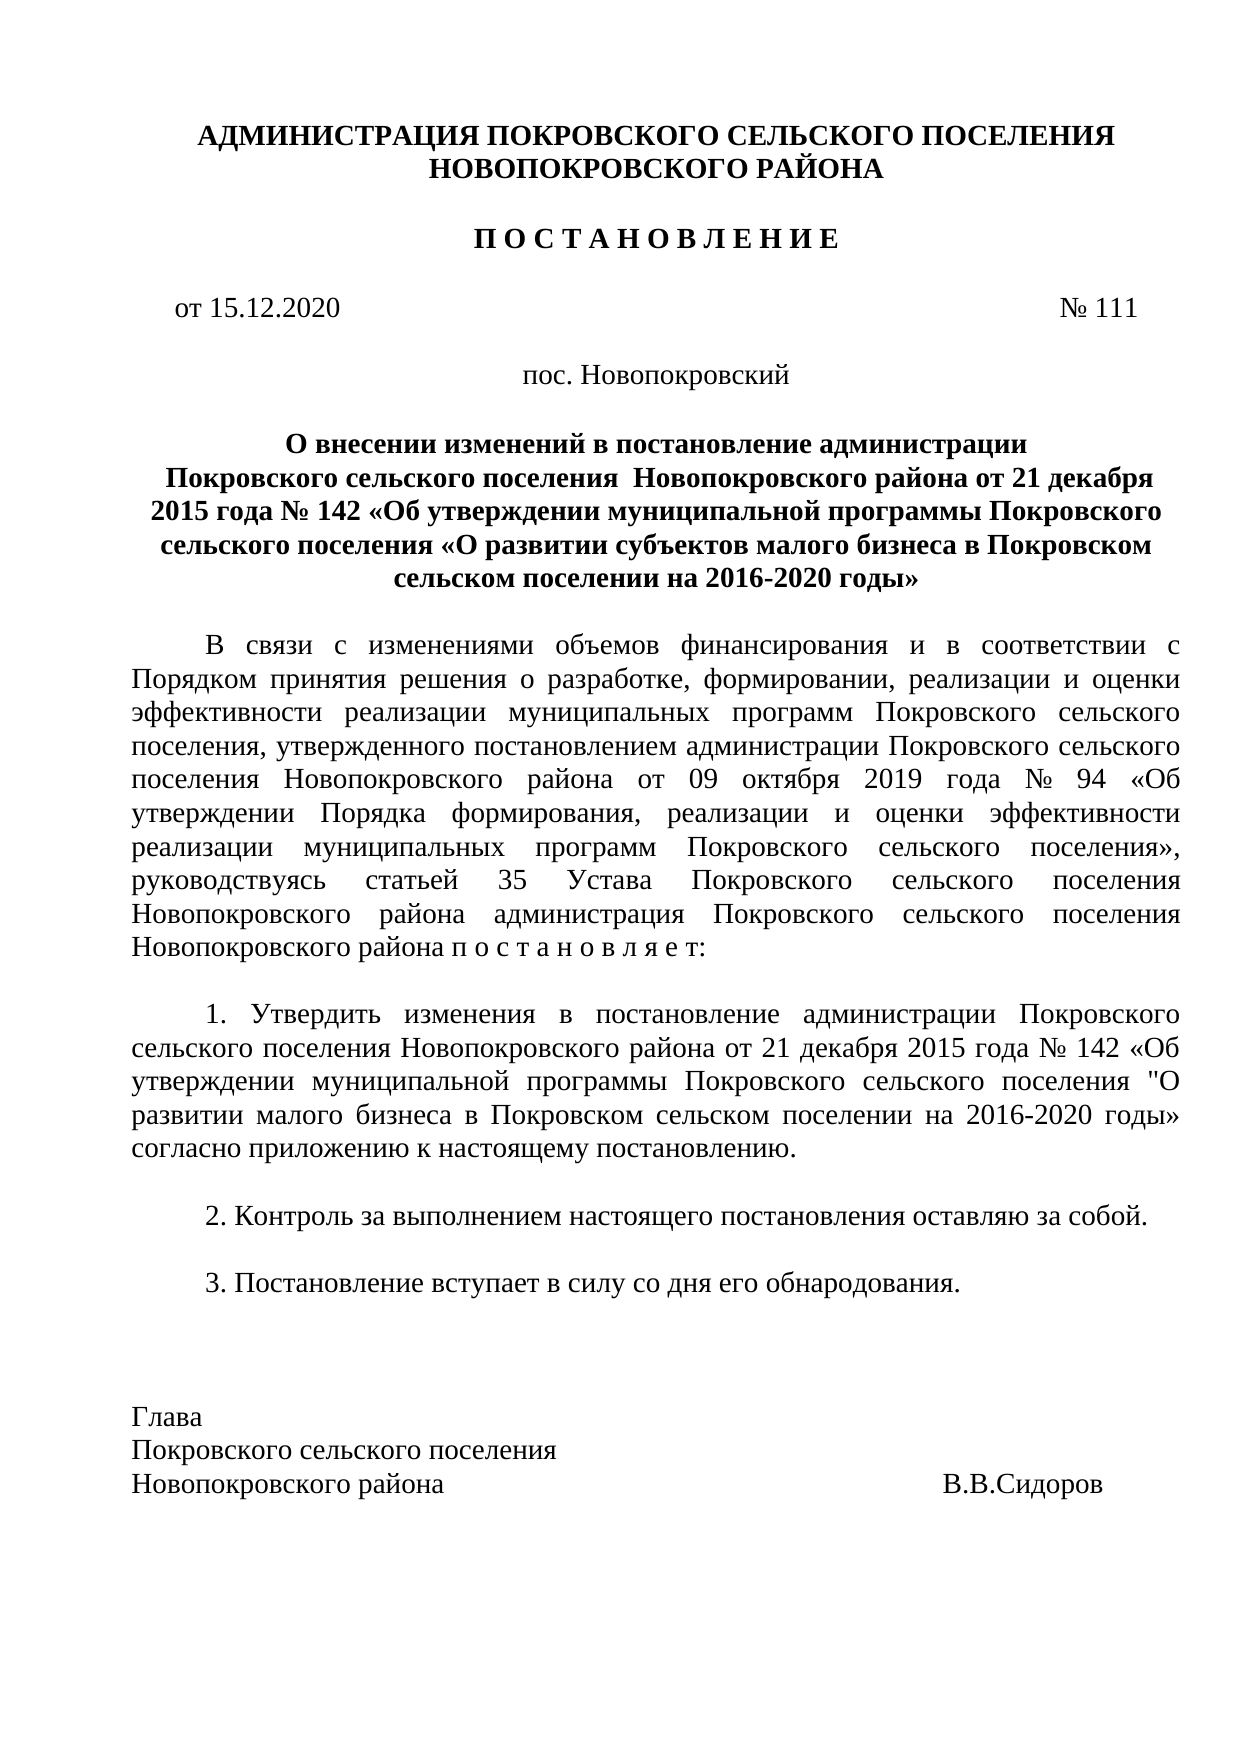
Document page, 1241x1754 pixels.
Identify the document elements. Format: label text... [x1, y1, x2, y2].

text Покровского сельского поселения Новопокровского района от 21 декабря 2015 года № 142 «Об утверждении муниципальной программы Покровского сельского поселения «О развитии субъектов малого бизнеса в Покровском сельском поселении на 2016-2020 годы» [131, 460, 1181, 594]
text АДМИНИСТРАЦИЯ ПОКРОВСКОГО СЕЛЬСКОГО ПОСЕЛЕНИЯ НОВОПОКРОВСКОГО РАЙОНА [131, 118, 1181, 185]
text 3. Постановление вступает в силу со дня его обнародования. [131, 1265, 1181, 1298]
title П О С Т А Н О В Л Е Н И Е [131, 221, 1181, 254]
text 2. Контроль за выполнением настоящего постановления оставляю за собой. [131, 1198, 1181, 1231]
text В связи с изменениями объемов финансирования и в соответствии с Порядком принятия решения о разработке, формировании, реализации и оценки эффективности реализации муниципальных программ Покровского сельского поселения, утвержденного постановлением администрации Покровского сельского поселения Новопокровского района от 09 октября 2019 года № 94 «Об утверждении Порядка формирования, реализации и оценки эффективности реализации муниципальных программ Покровского сельского поселения», руководствуясь статьей 35 Устава Покровского сельского поселения Новопокровского района администрация Покровского сельского поселения Новопокровского района п о с т а н о в л я е т: [131, 627, 1181, 963]
text Глава [131, 1399, 1181, 1432]
text Покровского сельского поселения [131, 1432, 1181, 1466]
text от 15.12.2020 № 111 [131, 290, 1181, 323]
text пос. Новопокровский [131, 357, 1181, 391]
text Новопокровского района В.В.Сидоров [131, 1466, 1181, 1499]
text О внесении изменений в постановление администрации [131, 426, 1181, 460]
text 1. Утвердить изменения в постановление администрации Покровского сельского поселения Новопокровского района от 21 декабря 2015 года № 142 «Об утверждении муниципальной программы Покровского сельского поселения "О развитии малого бизнеса в Покровском сельском поселении на 2016-2020 годы» согласно приложению к настоящему постановлению. [131, 996, 1181, 1164]
